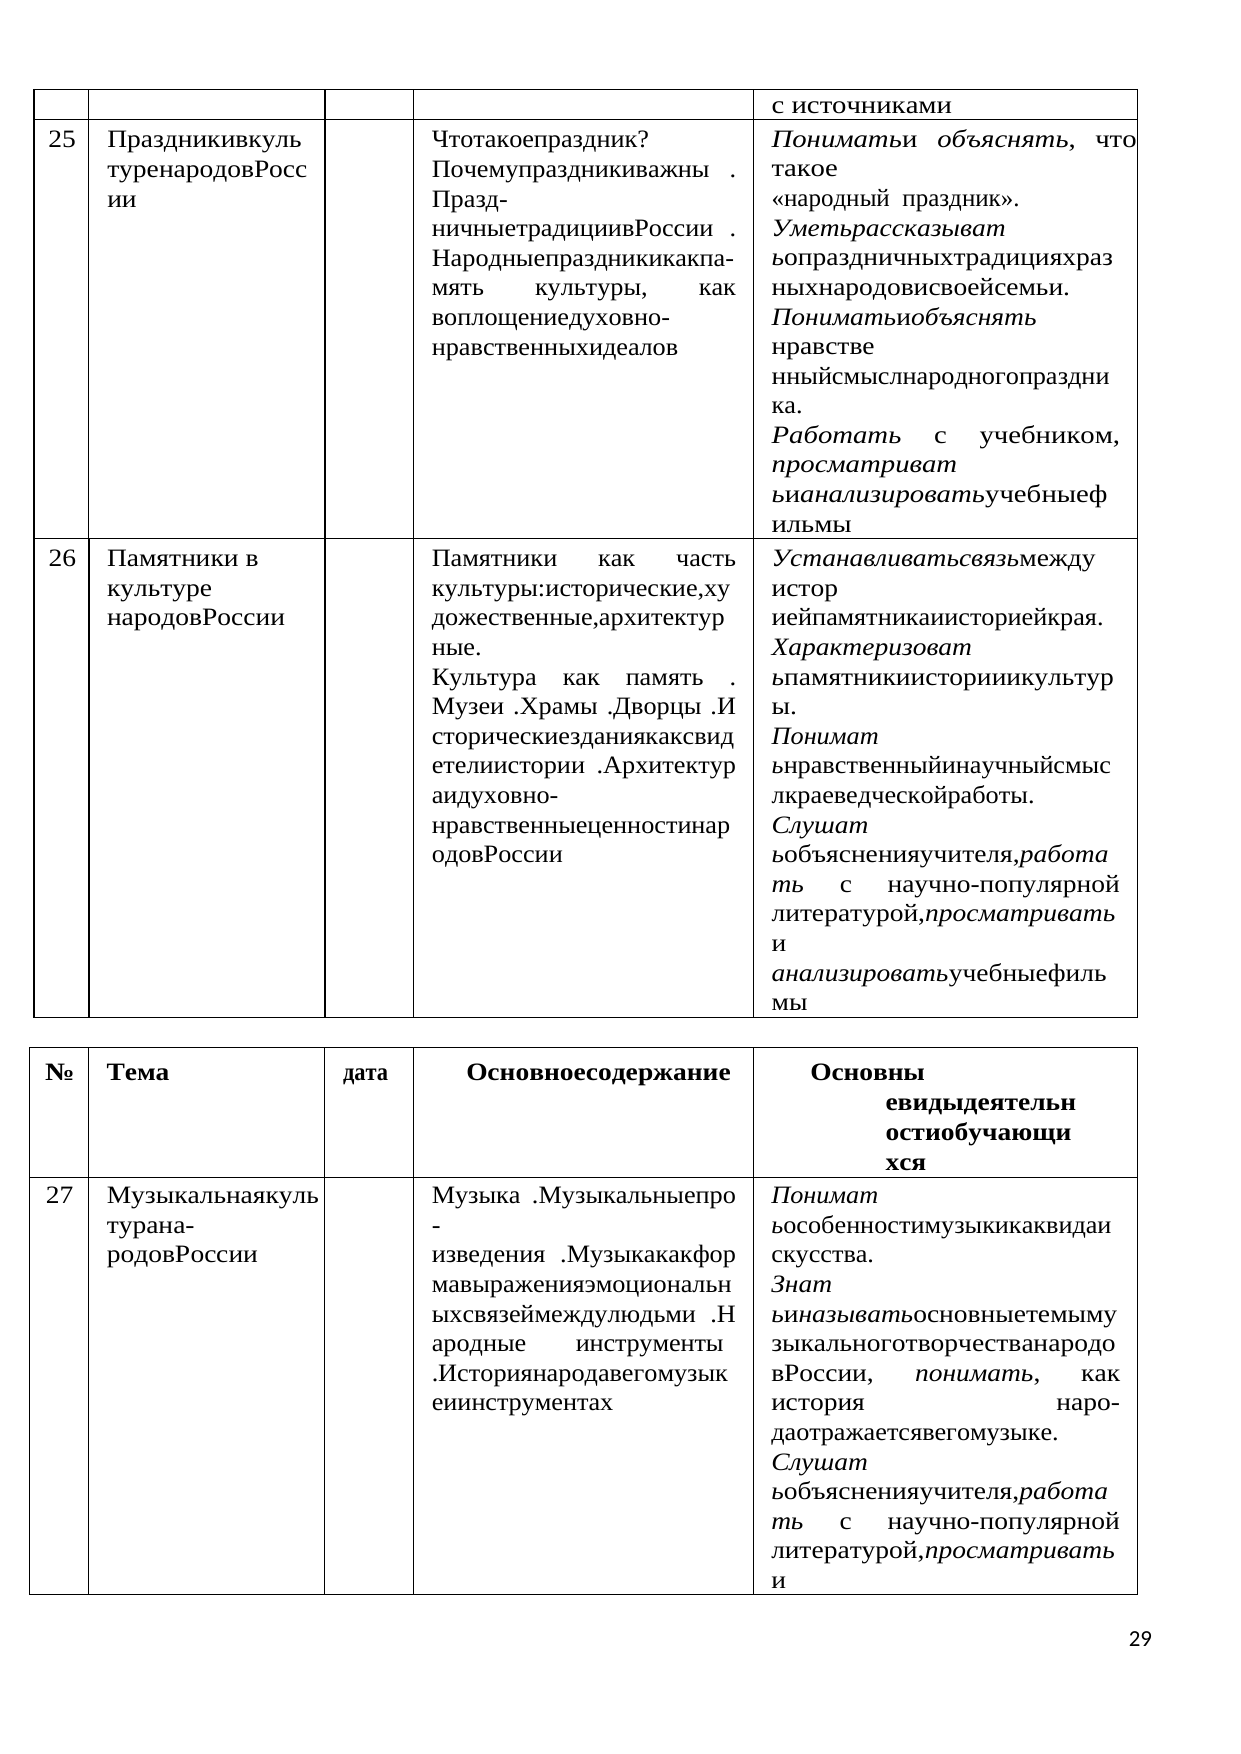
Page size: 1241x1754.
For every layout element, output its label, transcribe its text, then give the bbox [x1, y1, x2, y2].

table_cell Чтотакоепраздник?Почемупраздникиважны .Празд-ничныетрадициивРоссии .Народныепраздникикакпа-мять культуры, как воплощениедуховно-нравственныхидеалов [414, 120, 753, 538]
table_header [414, 90, 753, 119]
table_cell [89, 1178, 324, 1594]
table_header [754, 90, 1137, 119]
table_cell Памятники как часть культуры:исторические,художественные,архитектурные. Культура как память . Музеи .Храмы .Дворцы .Историческиезданиякаксвидетелиистории .Архитектураидуховно-нравственныеценностинародовРоссии [414, 539, 753, 1017]
table_header [35, 90, 88, 119]
table_cell Пониматьи объяснять, что такое «народный праздник». Уметьрассказыватьопраздничныхтрадицияхразныхнародовисвоейсемьи. Пониматьиобъяснять нравственныйсмыслнародногопраздника. Работать с учебником, просматриватьианализироватьучебныефильмы [754, 120, 1137, 538]
table_cell [326, 539, 413, 1017]
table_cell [414, 1178, 753, 1594]
table_cell 27 [30, 1178, 88, 1594]
table_cell 26 [35, 539, 88, 1017]
table_cell [326, 120, 413, 538]
table_header [326, 90, 413, 119]
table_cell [754, 1178, 1137, 1594]
table_header [89, 90, 324, 119]
table_header Основноесодержание [414, 1048, 753, 1177]
table_cell Устанавливатьсвязьмежду историейпамятникаиисториейкрая. Характеризоватьпамятникиисторииикультуры. Пониматьнравственныйинаучныйсмыслкраеведческойработы. Слушатьобъясненияучителя,работать с научно-популярной литературой,просматривать ианализироватьучебныефильмы [754, 539, 1137, 1017]
table_header № [30, 1048, 88, 1177]
table_cell Памятники в культуре народовРоссии [90, 539, 324, 1017]
table_cell 25 [35, 120, 88, 538]
table_header дата [325, 1048, 413, 1177]
table_header Тема [89, 1048, 324, 1177]
table_header Основныевидыдеятельностиобучающихся [754, 1048, 1137, 1177]
table_cell ПраздникивкультуренародовРоссии [89, 120, 324, 538]
table_cell [325, 1178, 413, 1594]
